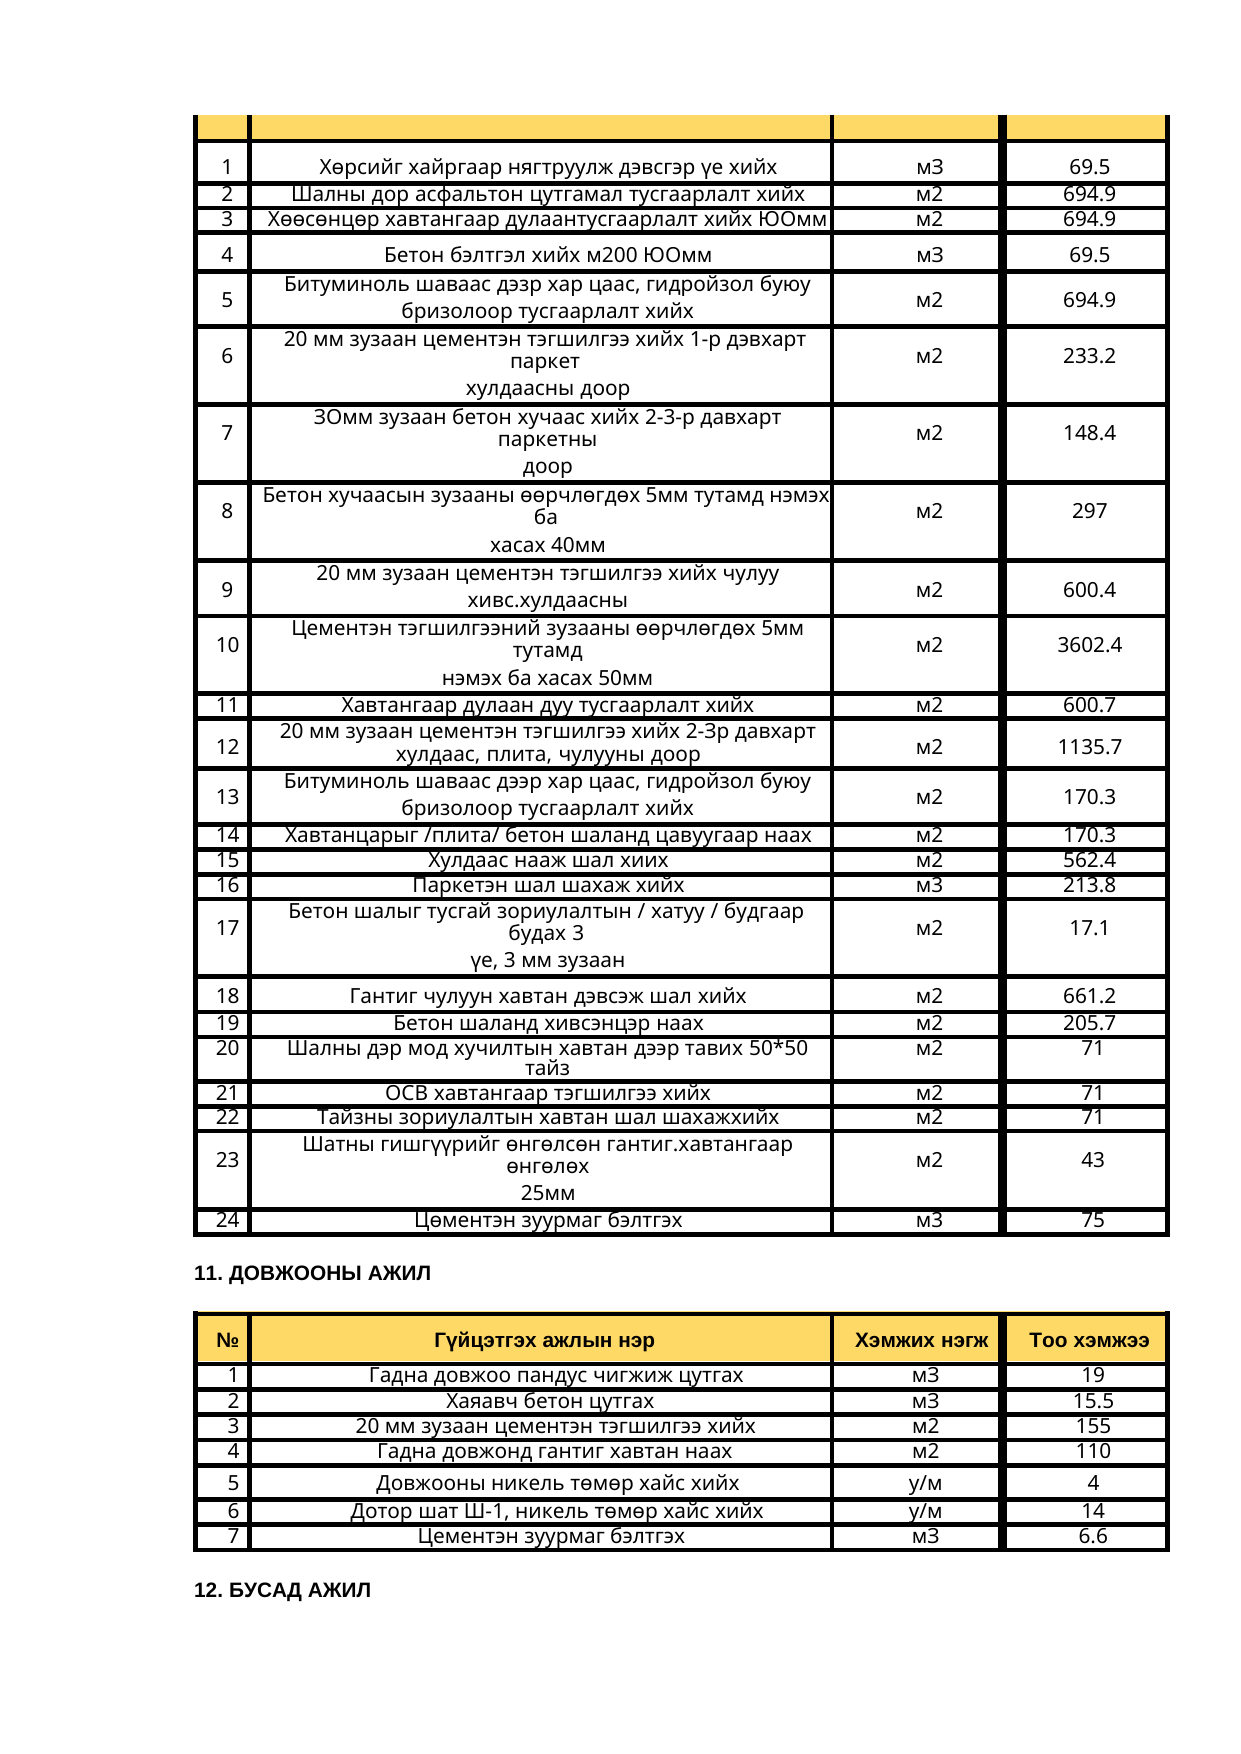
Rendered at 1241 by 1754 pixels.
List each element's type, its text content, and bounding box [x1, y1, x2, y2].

table_cell 21 [198, 1084, 247, 1104]
table_cell м2 [834, 329, 998, 402]
table_cell мЗ [834, 1392, 998, 1412]
table_cell 170.3 [1007, 827, 1165, 847]
table_cell Довжооны никель төмөр хайс хийх [252, 1468, 830, 1497]
table_header Хэмжих нэгж [834, 1316, 998, 1361]
table_cell 2 [198, 1392, 247, 1412]
table_cell 23 [198, 1133, 247, 1207]
table_cell м3 [834, 1212, 998, 1232]
table_cell у/м [834, 1502, 998, 1522]
table_header Гүйцэтгэх ажлын нэр [252, 1316, 830, 1361]
table_cell 17 [198, 901, 247, 974]
table_cell 14 [198, 827, 247, 847]
table_cell ЗОмм зузаан бетон хучаас хийх 2-3-р давхарт паркетны доор [252, 407, 830, 480]
table_cell 3 [198, 1417, 247, 1437]
table_header [834, 115, 998, 139]
table_header [252, 115, 830, 139]
table_cell м2 [834, 901, 998, 974]
table_cell 9 [198, 563, 247, 614]
table_cell 18 [198, 979, 247, 1009]
table_cell 71 [1007, 1109, 1165, 1129]
table_header № [198, 1316, 247, 1361]
table_cell м2 [834, 827, 998, 847]
table_cell м2 [834, 1084, 998, 1104]
table_header [198, 115, 247, 139]
table_cell 600.7 [1007, 696, 1165, 716]
table_cell 694.9 [1007, 274, 1165, 324]
table_cell Бетон бэлтгэл хийх м200 ЮОмм [252, 235, 830, 269]
table_cell Цементэн зуурмаг бэлтгэх [252, 1527, 830, 1548]
table_cell м2 [834, 852, 998, 872]
table_cell 233.2 [1007, 329, 1165, 402]
table_cell 1 [198, 143, 247, 181]
table_cell 20 мм зузаан цементэн тэгшилгээ хийх [252, 1417, 830, 1437]
table_cell 24 [198, 1212, 247, 1232]
table_cell 4 [198, 1442, 247, 1463]
table_cell м3 [834, 877, 998, 896]
table_header Тоо хэмжээ [1007, 1316, 1165, 1361]
table_cell ОСВ хавтангаар тэгшилгээ хийх [252, 1084, 830, 1104]
table_cell мЗ [834, 143, 998, 181]
table_cell Хавтангаар дулаан дуу тусгаарлалт хийх [252, 696, 830, 716]
table_cell Хулдаас нааж шал хиих [252, 852, 830, 872]
table_cell 694.9 [1007, 210, 1165, 230]
table_cell м2 [834, 618, 998, 691]
table_cell Хөрсийг хайргаар нягтруулж дэвсгэр үе хийх [252, 143, 830, 181]
table_cell 155 [1007, 1417, 1165, 1437]
table_cell м2 [834, 1133, 998, 1207]
table_cell 15.5 [1007, 1392, 1165, 1412]
table_cell м2 [834, 1442, 998, 1463]
table_cell 20 [198, 1039, 247, 1079]
table_cell м2 [834, 771, 998, 822]
table_cell Тайзны зориулалтын хавтан шал шахажхийх [252, 1109, 830, 1129]
table_cell 5 [198, 1468, 247, 1497]
table_cell 14 [1007, 1502, 1165, 1522]
table_cell Шалны дор асфальтон цутгамал тусгаарлалт хийх [252, 186, 443, 206]
table_cell 562.4 [1007, 852, 1165, 872]
table_cell 19 [1007, 1366, 1165, 1387]
table_cell Шалны дор асфальтон цутгамал тусгаарлалт хийх [444, 186, 830, 206]
table_cell 7 [198, 1527, 247, 1548]
table_cell 110 [1007, 1442, 1165, 1463]
table_cell 69.5 [1007, 235, 1165, 269]
table_cell 10 [198, 618, 247, 691]
table_cell Цементэн тэгшилгээний зузааны өөрчлөгдөх 5мм тутамд нэмэх ба хасах 50мм [252, 618, 830, 691]
table_cell Гадна довжонд гантиг хавтан наах [252, 1442, 830, 1463]
table_cell 600.4 [1007, 563, 1165, 614]
table_cell 8 [198, 485, 247, 558]
table_cell Гантиг чулуун хавтан дэвсэж шал хийх [252, 979, 830, 1009]
table_cell 11 [198, 696, 247, 716]
table_cell Битуминоль шаваас дэзр хар цаас, гидройзол буюу бризолоор тусгаарлалт хийх [252, 274, 830, 324]
table_cell Цөментэн зуурмаг бэлтгэх [252, 1212, 830, 1232]
table_cell 20 мм зузаан цементэн тэгшилгээ хийх 2-Зр давхарт хулдаас, плита, чулууны доор [252, 721, 830, 766]
table_cell 20 мм зузаан цементэн тэгшилгээ хийх 1-р дэвхарт паркет хулдаасны доор [252, 329, 830, 402]
table_cell Дотор шат Ш-1, никель төмөр хайс хийх [252, 1502, 830, 1522]
table_cell м2 [834, 274, 998, 324]
table_cell 13 [198, 771, 247, 822]
table_cell м2 [834, 1039, 998, 1079]
table_cell 3602.4 [1007, 618, 1165, 691]
table_cell 170.3 [1007, 771, 1165, 822]
table_cell 297 [1007, 485, 1165, 558]
table_cell Гадна довжоо пандус чигжиж цутгах [252, 1366, 830, 1387]
table_cell м2 [834, 1417, 998, 1437]
table_cell 71 [1007, 1039, 1165, 1079]
table_cell м2 [834, 186, 998, 206]
table_cell мЗ [834, 1366, 998, 1387]
table_cell у/м [834, 1468, 998, 1497]
table_cell Хавтанцарыг /плита/ бетон шаланд цавуугаар наах [252, 827, 830, 847]
table_cell 75 [1007, 1212, 1165, 1232]
table_cell 3 [198, 210, 247, 230]
table_cell 1135.7 [1007, 721, 1165, 766]
table_cell 7 [198, 407, 247, 480]
table_cell 6 [198, 1502, 247, 1522]
table_cell 694.9 [1007, 186, 1165, 206]
table_cell 1 [198, 1366, 247, 1387]
table_cell 6 [198, 329, 247, 402]
table_cell 661.2 [1007, 979, 1165, 1009]
table_cell Шалны дэр мод хучилтын хавтан дээр тавих 50*50 тайз [252, 1039, 830, 1079]
table_cell Бетон шаланд хивсэнцэр наах [252, 1014, 830, 1034]
table_cell Бетон хучаасын зузааны өөрчлөгдөх 5мм тутамд нэмэх ба хасах 40мм [252, 485, 830, 558]
table_cell 148.4 [1007, 407, 1165, 480]
table_cell 5 [198, 274, 247, 324]
table_cell Хаяавч бетон цутгах [252, 1392, 830, 1412]
table_cell м2 [834, 979, 998, 1009]
table_cell м2 [834, 407, 998, 480]
table_cell м2 [834, 485, 998, 558]
table_cell Шатны гишгүүрийг өнгөлсөн гантиг.хавтангаар өнгөлөх 25мм [252, 1133, 830, 1207]
table_cell 17.1 [1007, 901, 1165, 974]
table_cell м2 [834, 696, 998, 716]
table_cell 20 мм зузаан цементэн тэгшилгээ хийх чулуу хивс.хулдаасны [252, 563, 830, 614]
table_cell 71 [1007, 1084, 1165, 1104]
table_cell 2 [198, 186, 247, 206]
list БУСАД АЖИЛ [194, 1577, 1180, 1601]
table_cell 12 [198, 721, 247, 766]
table_cell 19 [198, 1014, 247, 1034]
table_cell 213.8 [1007, 877, 1165, 896]
table_cell мЗ [834, 1527, 998, 1548]
table_cell Битуминоль шаваас дээр хар цаас, гидройзол буюу бризолоор тусгаарлалт хийх [252, 771, 830, 822]
table_cell 16 [198, 877, 247, 896]
list ДОВЖООНЫ АЖИЛ [194, 1260, 1180, 1284]
table_cell 4 [198, 235, 247, 269]
table_cell м2 [834, 210, 998, 230]
table_header [1007, 115, 1165, 139]
table_cell 22 [198, 1109, 247, 1129]
table_cell Паркетэн шал шахаж хийх [252, 877, 830, 896]
table_cell 69.5 [1007, 143, 1165, 181]
table_cell 43 [1007, 1133, 1165, 1207]
table_cell м2 [834, 721, 998, 766]
table_cell Бетон шалыг тусгай зориулалтын / хатуу / будгаар будах 3 үе, 3 мм зузаан [252, 901, 830, 974]
table_cell м2 [834, 563, 998, 614]
table_cell 205.7 [1007, 1014, 1165, 1034]
table_cell Хөөсөнцөр хавтангаар дулаантусгаарлалт хийх ЮОмм [252, 210, 830, 230]
table_cell 15 [198, 852, 247, 872]
table_cell м2 [834, 1014, 998, 1034]
table_cell мЗ [834, 235, 998, 269]
table_cell 4 [1007, 1468, 1165, 1497]
table_cell м2 [834, 1109, 998, 1129]
table_cell 6.6 [1007, 1527, 1165, 1548]
